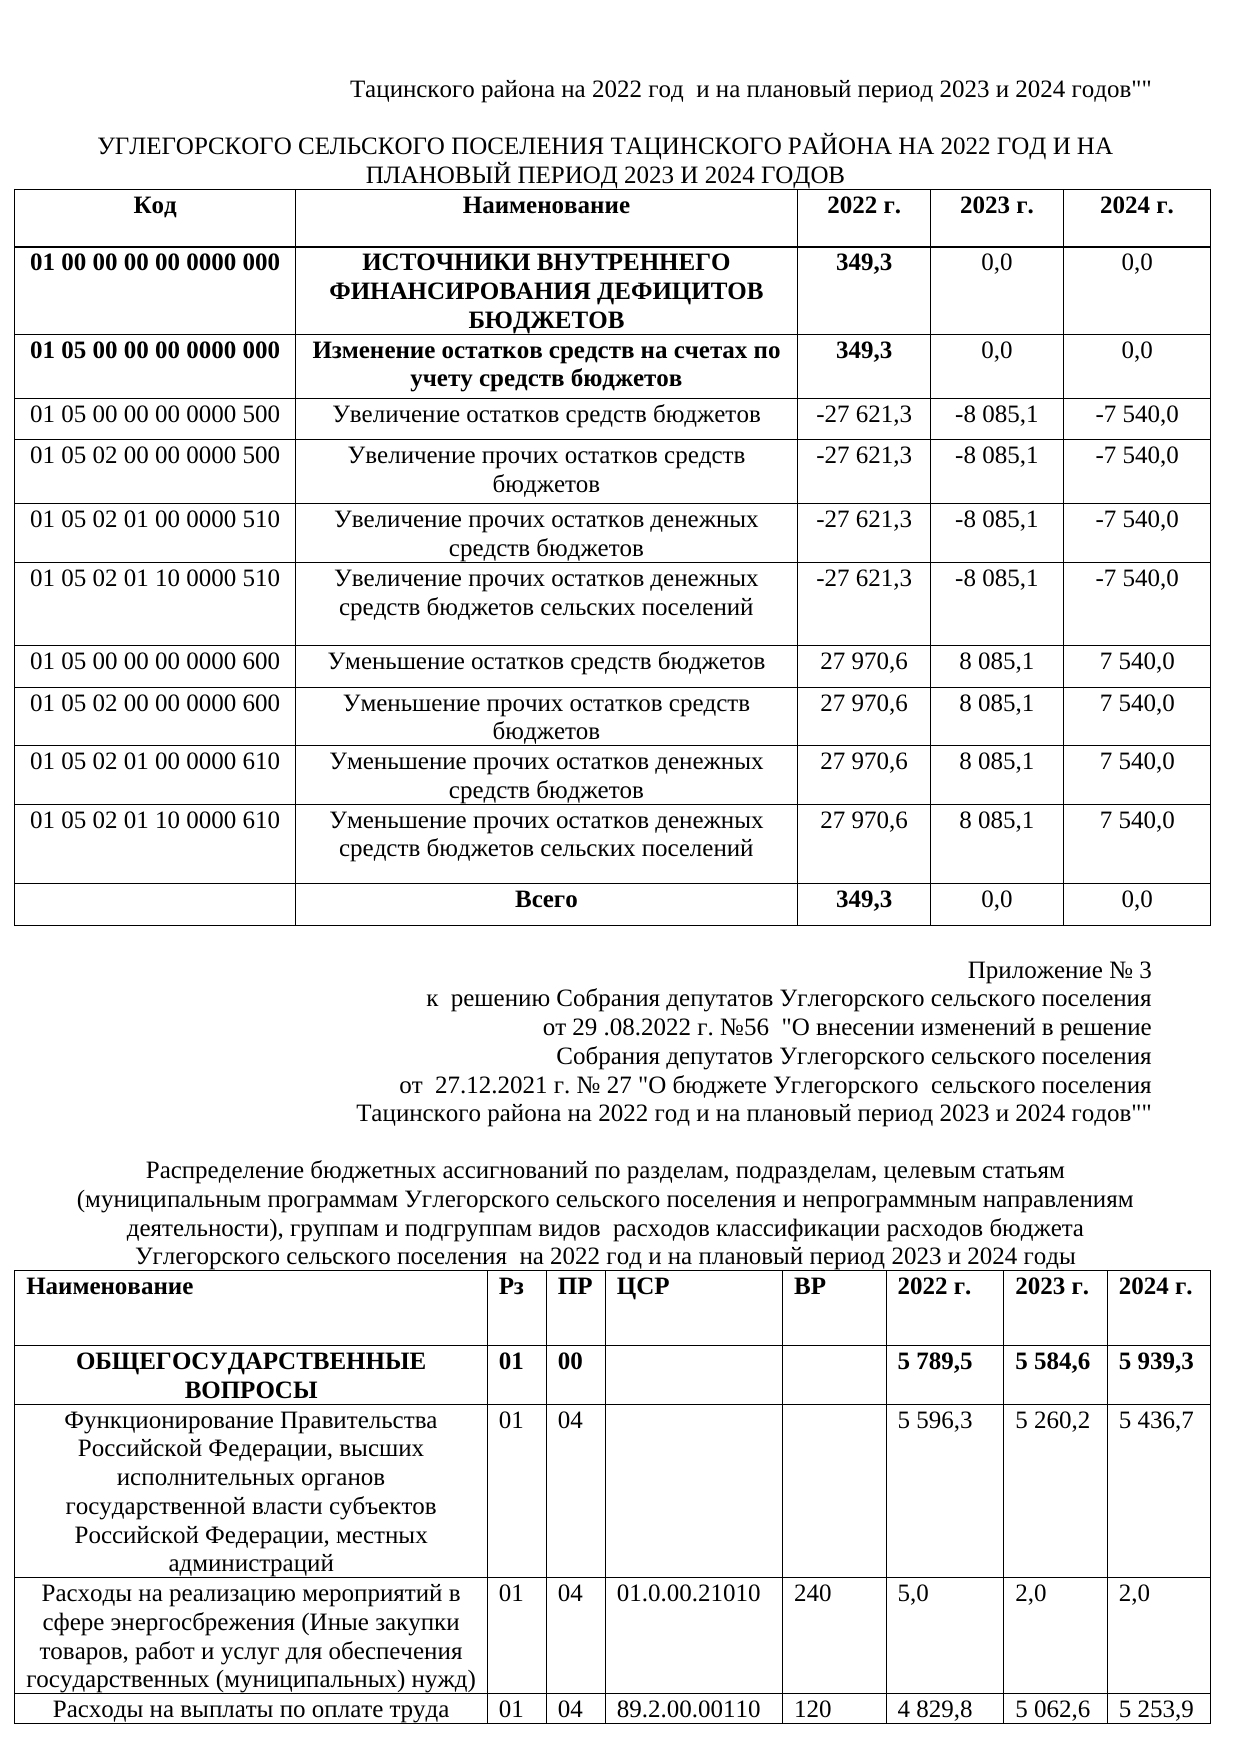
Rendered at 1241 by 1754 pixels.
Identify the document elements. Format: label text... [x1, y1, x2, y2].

table_cell 5,0 [887, 1578, 1003, 1693]
table_header ЦСР [606, 1271, 782, 1345]
table_cell 01 05 02 01 10 0000 610 [15, 805, 295, 883]
table_cell 04 [547, 1578, 605, 1693]
table_cell 349,3 [798, 884, 930, 925]
table_cell 7 540,0 [1064, 688, 1210, 745]
table_cell -8 085,1 [931, 440, 1063, 503]
text Тацинского района на 2022 год и на плановый период 2023 и 2024 годов"" [59, 74, 1152, 103]
table_cell 7 540,0 [1064, 746, 1210, 804]
table_cell Уменьшение прочих остатков денежных средств бюджетов [296, 746, 797, 804]
text Тацинского района на 2022 год и на плановый период 2023 и 2024 годов"" [59, 1098, 1152, 1127]
table_cell 240 [783, 1578, 886, 1693]
table_cell -7 540,0 [1064, 504, 1210, 562]
table_cell 01 [488, 1405, 546, 1577]
table_header 2023 г. [1004, 1271, 1107, 1345]
table_header ВР [783, 1271, 886, 1345]
table_cell 7 540,0 [1064, 805, 1210, 883]
table_cell Уменьшение остатков средств бюджетов [296, 646, 797, 687]
table_cell 01 05 00 00 00 0000 500 [15, 399, 295, 439]
table_cell -8 085,1 [931, 504, 1063, 562]
table_header Код [15, 190, 295, 246]
table_cell 2,0 [1004, 1578, 1107, 1693]
table_cell -27 621,3 [798, 563, 930, 645]
table_cell 01 [488, 1578, 546, 1693]
table_cell 01 05 00 00 00 0000 000 [15, 335, 295, 398]
table_cell Всего [296, 884, 797, 925]
table_cell 8 085,1 [931, 805, 1063, 883]
table_cell 0,0 [1064, 884, 1210, 925]
table_header Наименование [296, 190, 797, 246]
table_cell 27 970,6 [798, 688, 930, 745]
table_cell 00 [547, 1346, 605, 1404]
table_cell 01 [488, 1346, 546, 1404]
table_header 2024 г. [1108, 1271, 1210, 1345]
table_cell [606, 1405, 782, 1577]
text к решению Собрания депутатов Углегорского сельского поселения [59, 983, 1152, 1012]
table_header Наименование [15, 1271, 487, 1345]
table_cell ИСТОЧНИКИ ВНУТРЕННЕГО ФИНАНСИРОВАНИЯ ДЕФИЦИТОВ БЮДЖЕТОВ [296, 248, 797, 334]
table_cell [783, 1346, 886, 1404]
table_cell 5 584,6 [1004, 1346, 1107, 1404]
table_cell [783, 1405, 886, 1577]
table_cell 01 05 00 00 00 0000 600 [15, 646, 295, 687]
table_cell -27 621,3 [798, 440, 930, 503]
table_cell 5 789,5 [887, 1346, 1003, 1404]
table_cell 01.0.00.21010 [606, 1578, 782, 1693]
text Распределение бюджетных ассигнований по разделам, подразделам, целевым статьям (муниципальным программам Углегорского сельского поселения и непрограммным направлениям деятельности), группам и подгруппам видов расходов классификации расходов бюджета Углегорского сельского поселения на 2022 год и на плановый период 2023 и 2024 годы [59, 1155, 1152, 1270]
table_cell 8 085,1 [931, 746, 1063, 804]
table_header ПР [547, 1271, 605, 1345]
table_cell 0,0 [1064, 335, 1210, 398]
table_cell 27 970,6 [798, 646, 930, 687]
text Приложение № 3 [59, 955, 1152, 983]
table_cell Увеличение прочих остатков денежных средств бюджетов [296, 504, 797, 562]
table_cell 349,3 [798, 335, 930, 398]
table_cell 7 540,0 [1064, 646, 1210, 687]
table_header Рз [488, 1271, 546, 1345]
table_cell 120 [783, 1694, 886, 1723]
table_cell Уменьшение прочих остатков средств бюджетов [296, 688, 797, 745]
table_cell 5 260,2 [1004, 1405, 1107, 1577]
table_cell 89.2.00.00110 [606, 1694, 782, 1723]
table_cell 5 436,7 [1108, 1405, 1210, 1577]
table_cell -7 540,0 [1064, 563, 1210, 645]
table_cell 01 [488, 1694, 546, 1723]
table_cell 01 05 02 00 00 0000 500 [15, 440, 295, 503]
text от 27.12.2021 г. № 27 "О бюджете Углегорского сельского поселения [59, 1070, 1152, 1098]
table_cell 349,3 [798, 248, 930, 334]
table_cell 2,0 [1108, 1578, 1210, 1693]
table_cell 0,0 [931, 884, 1063, 925]
table_cell [606, 1346, 782, 1404]
text Собрания депутатов Углегорского сельского поселения [59, 1041, 1152, 1070]
table_cell 04 [547, 1405, 605, 1577]
table_cell 27 970,6 [798, 746, 930, 804]
table_cell -7 540,0 [1064, 399, 1210, 439]
table_cell 01 05 02 00 00 0000 600 [15, 688, 295, 745]
table_cell 4 829,8 [887, 1694, 1003, 1723]
table_header 2022 г. [887, 1271, 1003, 1345]
table_cell 01 05 02 01 10 0000 510 [15, 563, 295, 645]
table_header 2022 г. [798, 190, 930, 246]
table_cell -27 621,3 [798, 399, 930, 439]
text УГЛЕГОРСКОГО СЕЛЬСКОГО ПОСЕЛЕНИЯ ТАЦИНСКОГО РАЙОНА НА 2022 ГОД И НА ПЛАНОВЫЙ ПЕРИОД 2023 И 2024 ГОДОВ [59, 131, 1152, 189]
table_cell 27 970,6 [798, 805, 930, 883]
table_cell 5 062,6 [1004, 1694, 1107, 1723]
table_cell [15, 1694, 487, 1723]
table_header 2023 г. [931, 190, 1063, 246]
table_cell Увеличение остатков средств бюджетов [296, 399, 797, 439]
table_cell [15, 884, 295, 925]
table_cell 0,0 [931, 248, 1063, 334]
text от 29 .08.2022 г. №56 "О внесении изменений в решение [59, 1012, 1152, 1041]
table_cell Увеличение прочих остатков средств бюджетов [296, 440, 797, 503]
table_cell Функционирование Правительства Российской Федерации, высших исполнительных органов государственной власти субъектов Российской Федерации, местных администраций [15, 1405, 487, 1577]
table_cell 0,0 [931, 335, 1063, 398]
table_cell -8 085,1 [931, 563, 1063, 645]
table_cell Увеличение прочих остатков денежных средств бюджетов сельских поселений [296, 563, 797, 645]
table_cell Расходы на реализацию мероприятий в сфере энергосбрежения (Иные закупки товаров, работ и услуг для обеспечения государственных (муниципальных) нужд) [15, 1578, 487, 1693]
table_cell ОБЩЕГОСУДАРСТВЕННЫЕ ВОПРОСЫ [15, 1346, 487, 1404]
table_cell 01 05 02 01 00 0000 610 [15, 746, 295, 804]
table_cell 04 [547, 1694, 605, 1723]
table_cell Изменение остатков средств на счетах по учету средств бюджетов [296, 335, 797, 398]
table_cell 8 085,1 [931, 688, 1063, 745]
table_cell 8 085,1 [931, 646, 1063, 687]
table_cell Уменьшение прочих остатков денежных средств бюджетов сельских поселений [296, 805, 797, 883]
table_header 2024 г. [1064, 190, 1210, 246]
table_cell 0,0 [1064, 248, 1210, 334]
table_cell -27 621,3 [798, 504, 930, 562]
table_cell 5 253,9 [1108, 1694, 1210, 1723]
table_cell -7 540,0 [1064, 440, 1210, 503]
table_cell 01 00 00 00 00 0000 000 [15, 248, 295, 334]
table_cell 5 939,3 [1108, 1346, 1210, 1404]
table_cell 5 596,3 [887, 1405, 1003, 1577]
table_cell -8 085,1 [931, 399, 1063, 439]
table_cell 01 05 02 01 00 0000 510 [15, 504, 295, 562]
